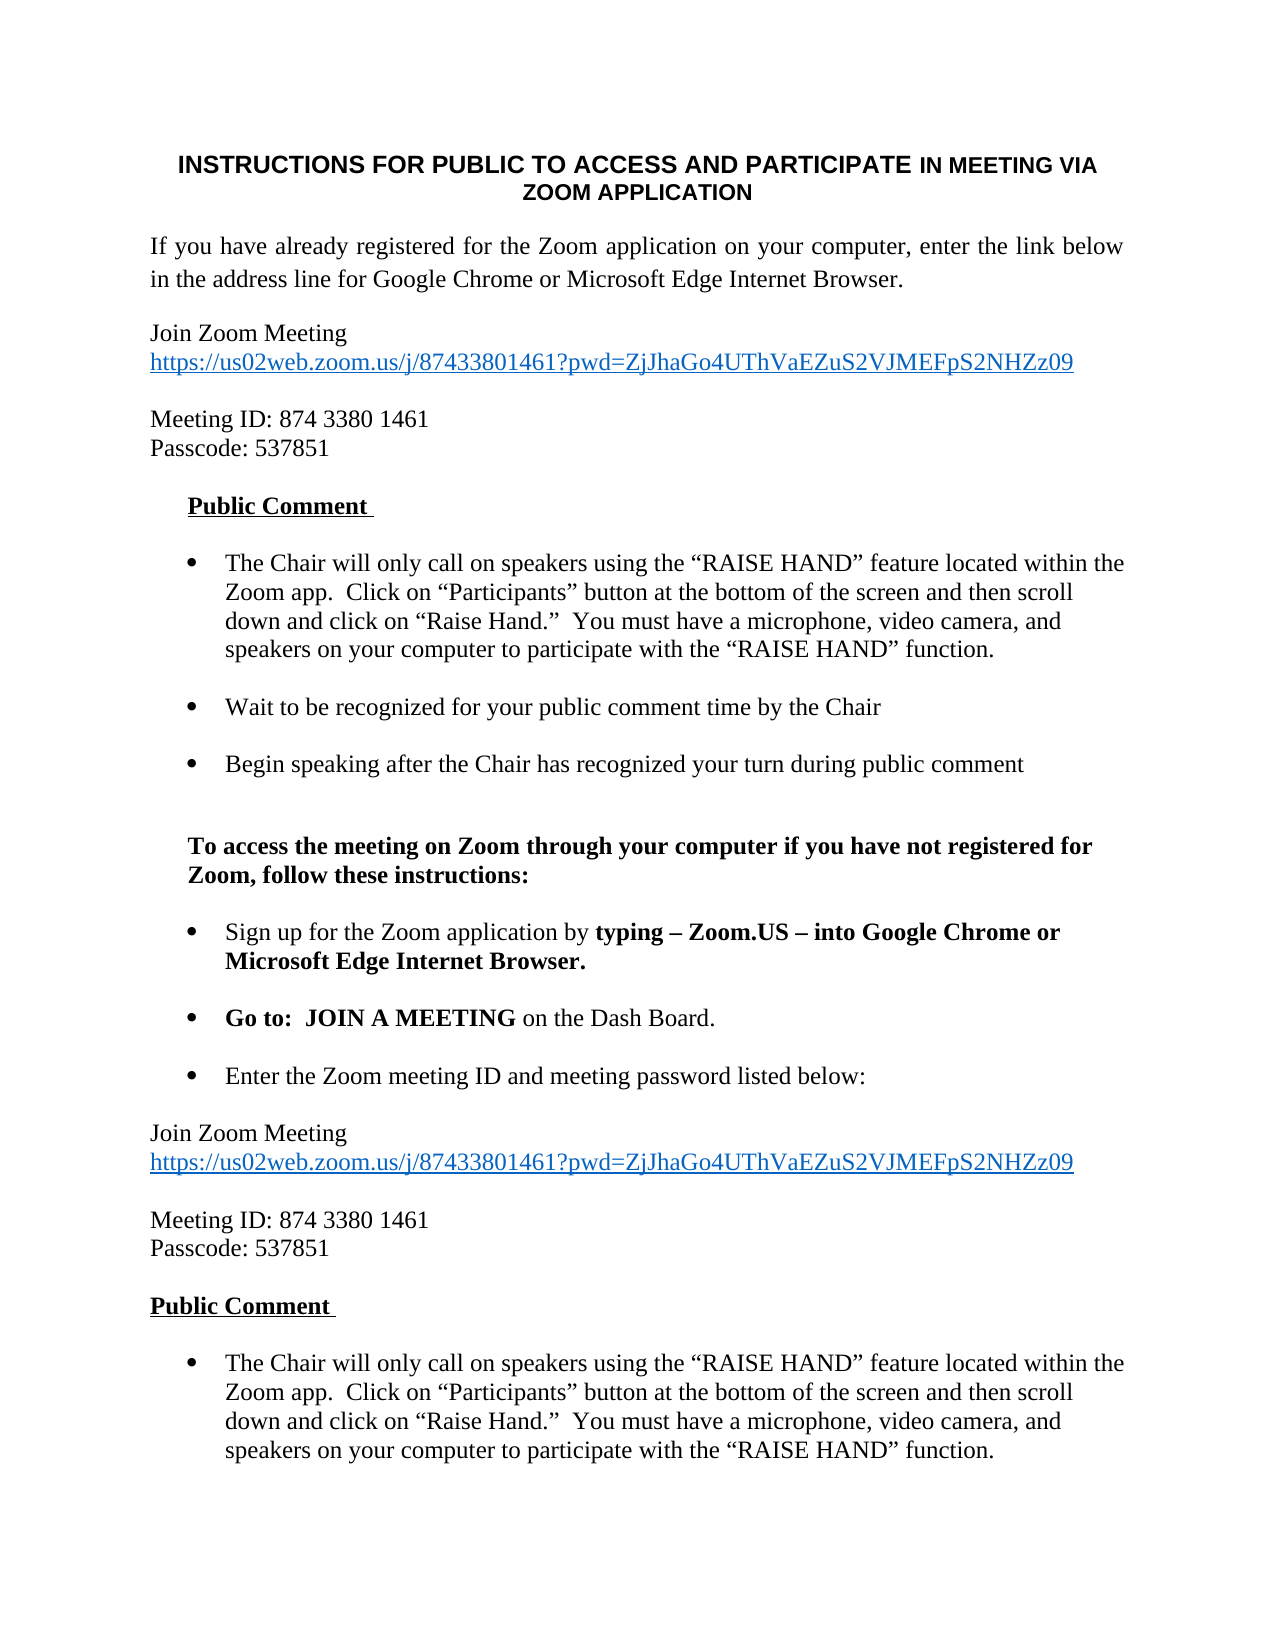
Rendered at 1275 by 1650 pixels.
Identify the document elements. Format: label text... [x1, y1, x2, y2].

text Passcode: 537851 [150, 1233, 1125, 1262]
text Public Comment [150, 1291, 1125, 1320]
list Go to: JOIN A MEETING on the Dash Board. [187, 1003, 1125, 1032]
list The Chair will only call on speakers using the “RAISE HAND” feature located within the Zoom app. Click on “Participants” button at the bottom of the screen and then scroll down and click on “Raise Hand.” You must have a microphone, video camera, and speakers on your computer to participate with the “RAISE HAND” function. [187, 548, 1125, 663]
text Join Zoom Meeting [150, 318, 1125, 347]
text Join Zoom Meeting [150, 1118, 1125, 1147]
list The Chair will only call on speakers using the “RAISE HAND” feature located within the Zoom app. Click on “Participants” button at the bottom of the screen and then scroll down and click on “Raise Hand.” You must have a microphone, video camera, and speakers on your computer to participate with the “RAISE HAND” function. [187, 1348, 1125, 1463]
text If you have already registered for the Zoom application on your computer, enter the link below in the address line for Google Chrome or Microsoft Edge Internet Browser. [150, 231, 1125, 293]
list Begin speaking after the Chair has recognized your turn during public comment [187, 749, 1125, 778]
text Passcode: 537851 [150, 433, 1125, 462]
text INSTRUCTIONS FOR PUBLIC TO ACCESS AND PARTICIPATE IN MEETING VIA ZOOM APPLICATION [150, 150, 1125, 205]
list Enter the Zoom meeting ID and meeting password listed below: [187, 1061, 1125, 1090]
text Meeting ID: 874 3380 1461 [150, 1205, 1125, 1233]
text Public Comment [150, 491, 1125, 519]
list Sign up for the Zoom application by typing – Zoom.US – into Google Chrome or Microsoft Edge Internet Browser. [187, 917, 1125, 975]
list Wait to be recognized for your public comment time by the Chair [187, 692, 1125, 721]
text https://us02web.zoom.us/j/87433801461?pwd=ZjJhaGo4UThVaEZuS2VJMEFpS2NHZz09 [150, 1147, 1125, 1176]
text Meeting ID: 874 3380 1461 [150, 404, 1125, 433]
text https://us02web.zoom.us/j/87433801461?pwd=ZjJhaGo4UThVaEZuS2VJMEFpS2NHZz09 [150, 347, 1125, 376]
list To access the meeting on Zoom through your computer if you have not registered for Zoom, follow these instructions: [187, 831, 1125, 888]
